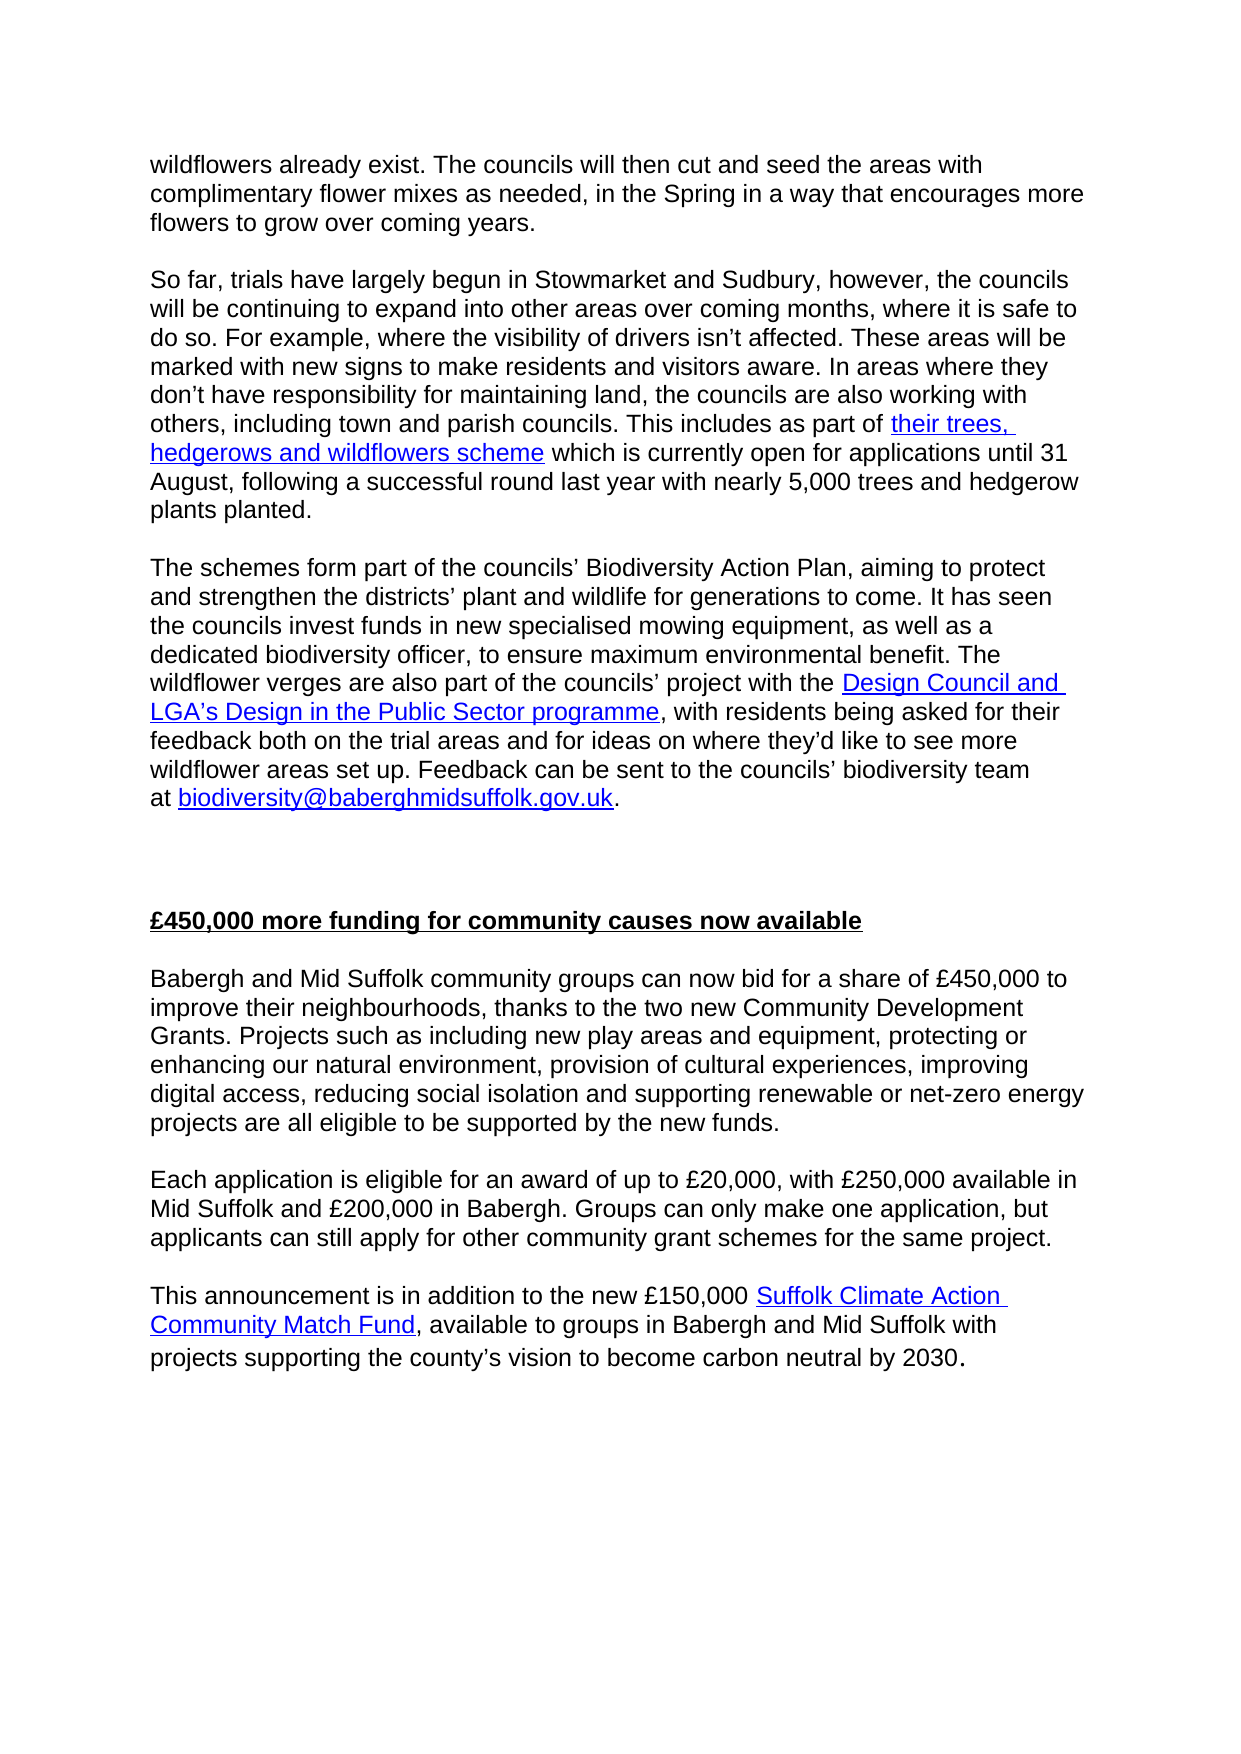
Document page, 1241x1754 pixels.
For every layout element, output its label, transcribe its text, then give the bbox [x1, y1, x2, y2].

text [150, 150, 1090, 236]
text Babergh and Mid Suffolk community groups can now bid for a share of £450,000 to improve their neighbourhoods, thanks to the two new Community Development Grants. Projects such as including new play areas and equipment, protecting or enhancing our natural environment, provision of cultural experiences, improving digital access, reducing social isolation and supporting renewable or net-zero energy projects are all eligible to be supported by the new funds. [150, 964, 1090, 1136]
text £450,000 more funding for community causes now available [150, 906, 1090, 935]
text Each application is eligible for an award of up to £20,000, with £250,000 available in Mid Suffolk and £200,000 in Babergh. Groups can only make one application, but applicants can still apply for other community grant schemes for the same project. [150, 1166, 1090, 1252]
text The schemes form part of the councils’ Biodiversity Action Plan, aiming to protect and strengthen the districts’ plant and wildlife for generations to come. It has seen the councils invest funds in new specialised mowing equipment, as well as a dedicated biodiversity officer, to ensure maximum environmental benefit. The wildflower verges are also part of the councils’ project with the Design Council and LGA’s Design in the Public Sector programme, with residents being asked for their feedback both on the trial areas and for ideas on where they’d like to see more wildflower areas set up. Feedback can be sent to the councils’ biodiversity team at biodiversity@baberghmidsuffolk.gov.uk. [150, 553, 1090, 812]
text This announcement is in addition to the new £150,000 Suffolk Climate Action Community Match Fund, available to groups in Babergh and Mid Suffolk with projects supporting the county’s vision to become carbon neutral by 2030. [150, 1281, 1090, 1374]
text So far, trials have largely begun in Stowmarket and Sudbury, however, the councils will be continuing to expand into other areas over coming months, where it is safe to do so. For example, where the visibility of drivers isn’t affected. These areas will be marked with new signs to make residents and visitors aware. In areas where they don’t have responsibility for maintaining land, the councils are also working with others, including town and parish councils. This includes as part of their trees, hedgerows and wildflowers scheme which is currently open for applications until 31 August, following a successful round last year with nearly 5,000 trees and hedgerow plants planted. [150, 265, 1090, 524]
